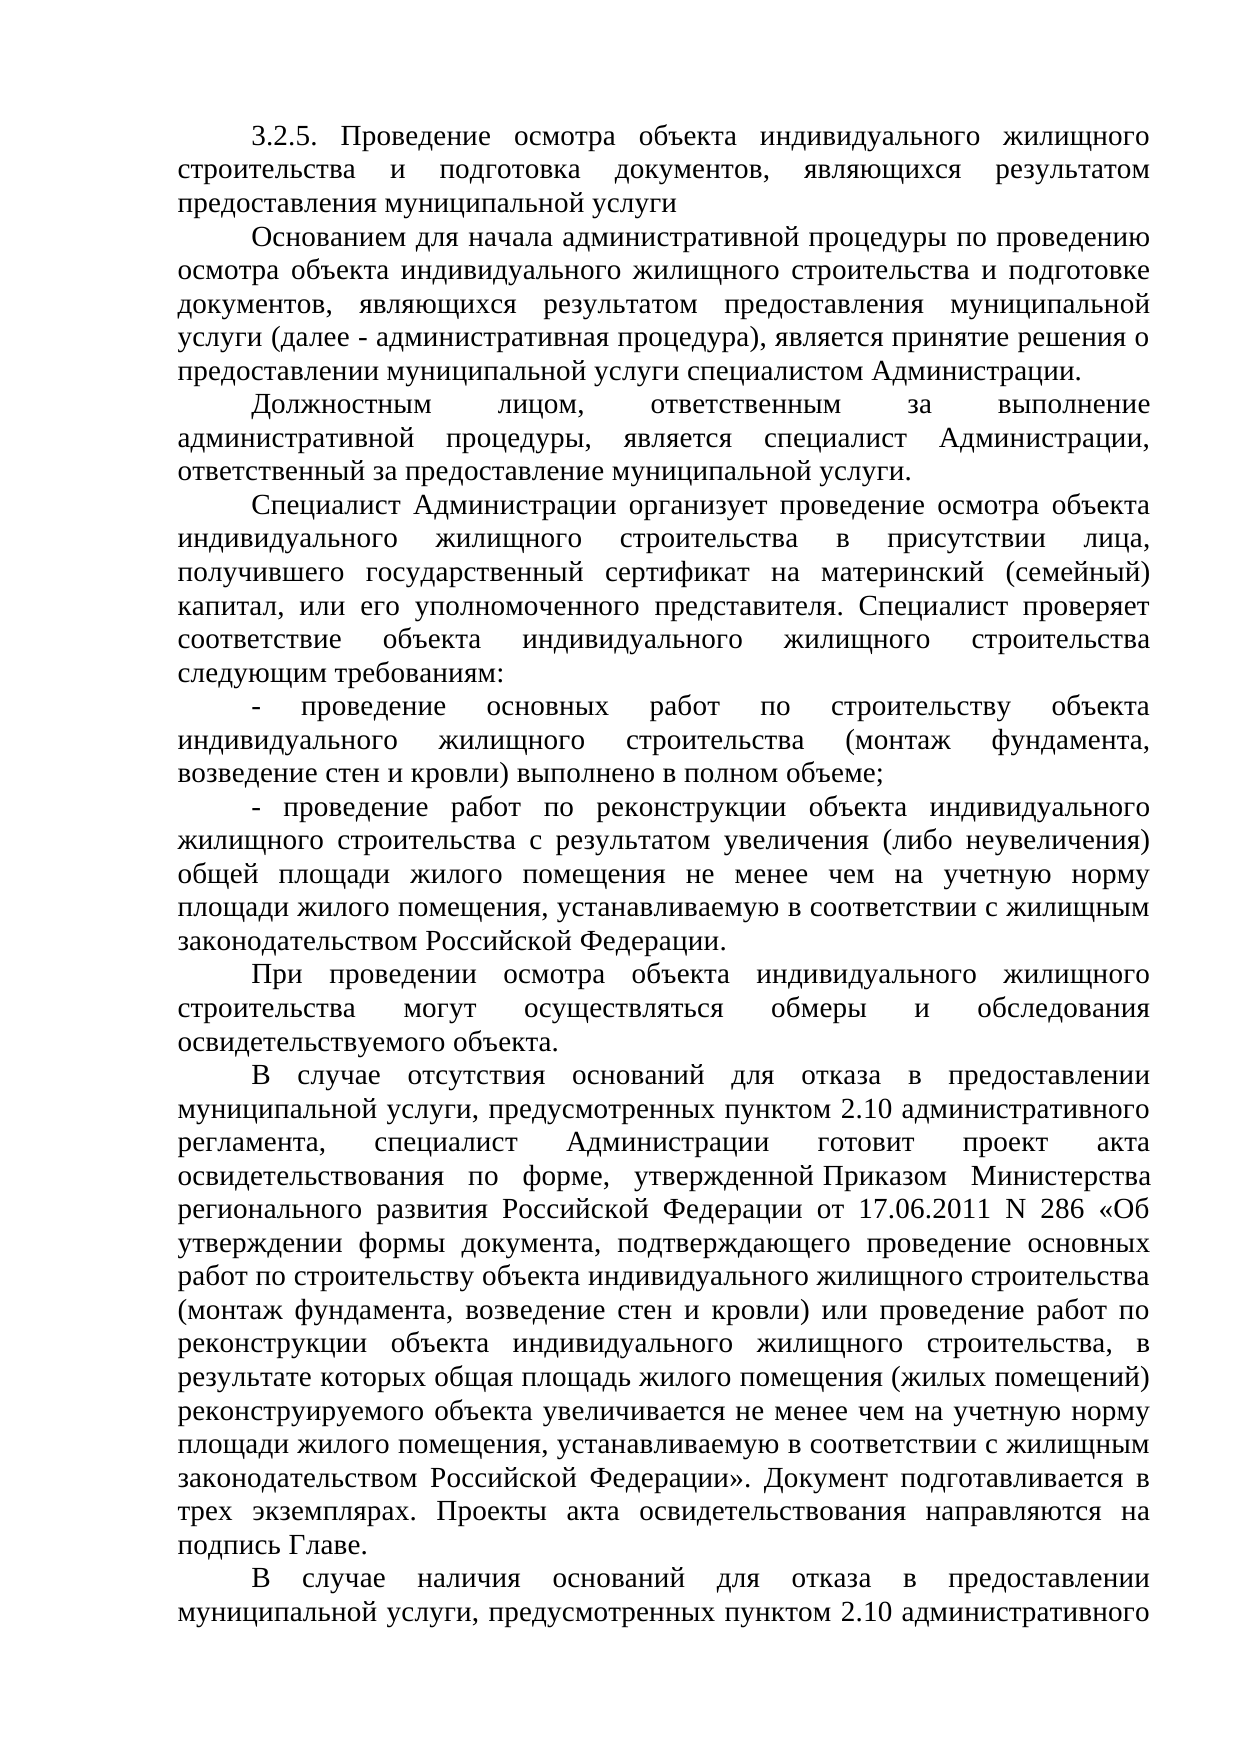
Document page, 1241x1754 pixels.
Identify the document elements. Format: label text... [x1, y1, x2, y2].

text Должностным лицом, ответственным за выполнение административной процедуры, является специалист Администрации, ответственный за предоставление муниципальной услуги. [177, 386, 1152, 487]
text В случае отсутствия оснований для отказа в предоставлении муниципальной услуги, предусмотренных пунктом 2.10 административного регламента, специалист Администрации готовит проект акта освидетельствования по форме, утвержденной Приказом Министерства регионального развития Российской Федерации от 17.06.2011 N 286 «Об утверждении формы документа, подтверждающего проведение основных работ по строительству объекта индивидуального жилищного строительства (монтаж фундамента, возведение стен и кровли) или проведение работ по реконструкции объекта индивидуального жилищного строительства, в результате которых общая площадь жилого помещения (жилых помещений) реконструируемого объекта увеличивается не менее чем на учетную норму площади жилого помещения, устанавливаемую в соответствии с жилищным законодательством Российской Федерации». Документ подготавливается в трех экземплярах. Проекты акта освидетельствования направляются на подпись Главе. [177, 1057, 1152, 1560]
text При проведении осмотра объекта индивидуального жилищного строительства могут осуществляться обмеры и обследования освидетельствуемого объекта. [177, 957, 1152, 1057]
text - проведение основных работ по строительству объекта индивидуального жилищного строительства (монтаж фундамента, возведение стен и кровли) выполнено в полном объеме; [177, 688, 1152, 789]
text Основанием для начала административной процедуры по проведению осмотра объекта индивидуального жилищного строительства и подготовке документов, являющихся результатом предоставления муниципальной услуги (далее - административная процедура), является принятие решения о предоставлении муниципальной услуги специалистом Администрации. [177, 219, 1152, 386]
text Специалист Администрации организует проведение осмотра объекта индивидуального жилищного строительства в присутствии лица, получившего государственный сертификат на материнский (семейный) капитал, или его уполномоченного представителя. Специалист проверяет соответствие объекта индивидуального жилищного строительства следующим требованиям: [177, 487, 1152, 688]
text - проведение работ по реконструкции объекта индивидуального жилищного строительства с результатом увеличения (либо неувеличения) общей площади жилого помещения не менее чем на учетную норму площади жилого помещения, устанавливаемую в соответствии с жилищным законодательством Российской Федерации. [177, 789, 1152, 957]
text 3.2.5. Проведение осмотра объекта индивидуального жилищного строительства и подготовка документов, являющихся результатом предоставления муниципальной услуги [177, 118, 1152, 219]
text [177, 1560, 1152, 1627]
